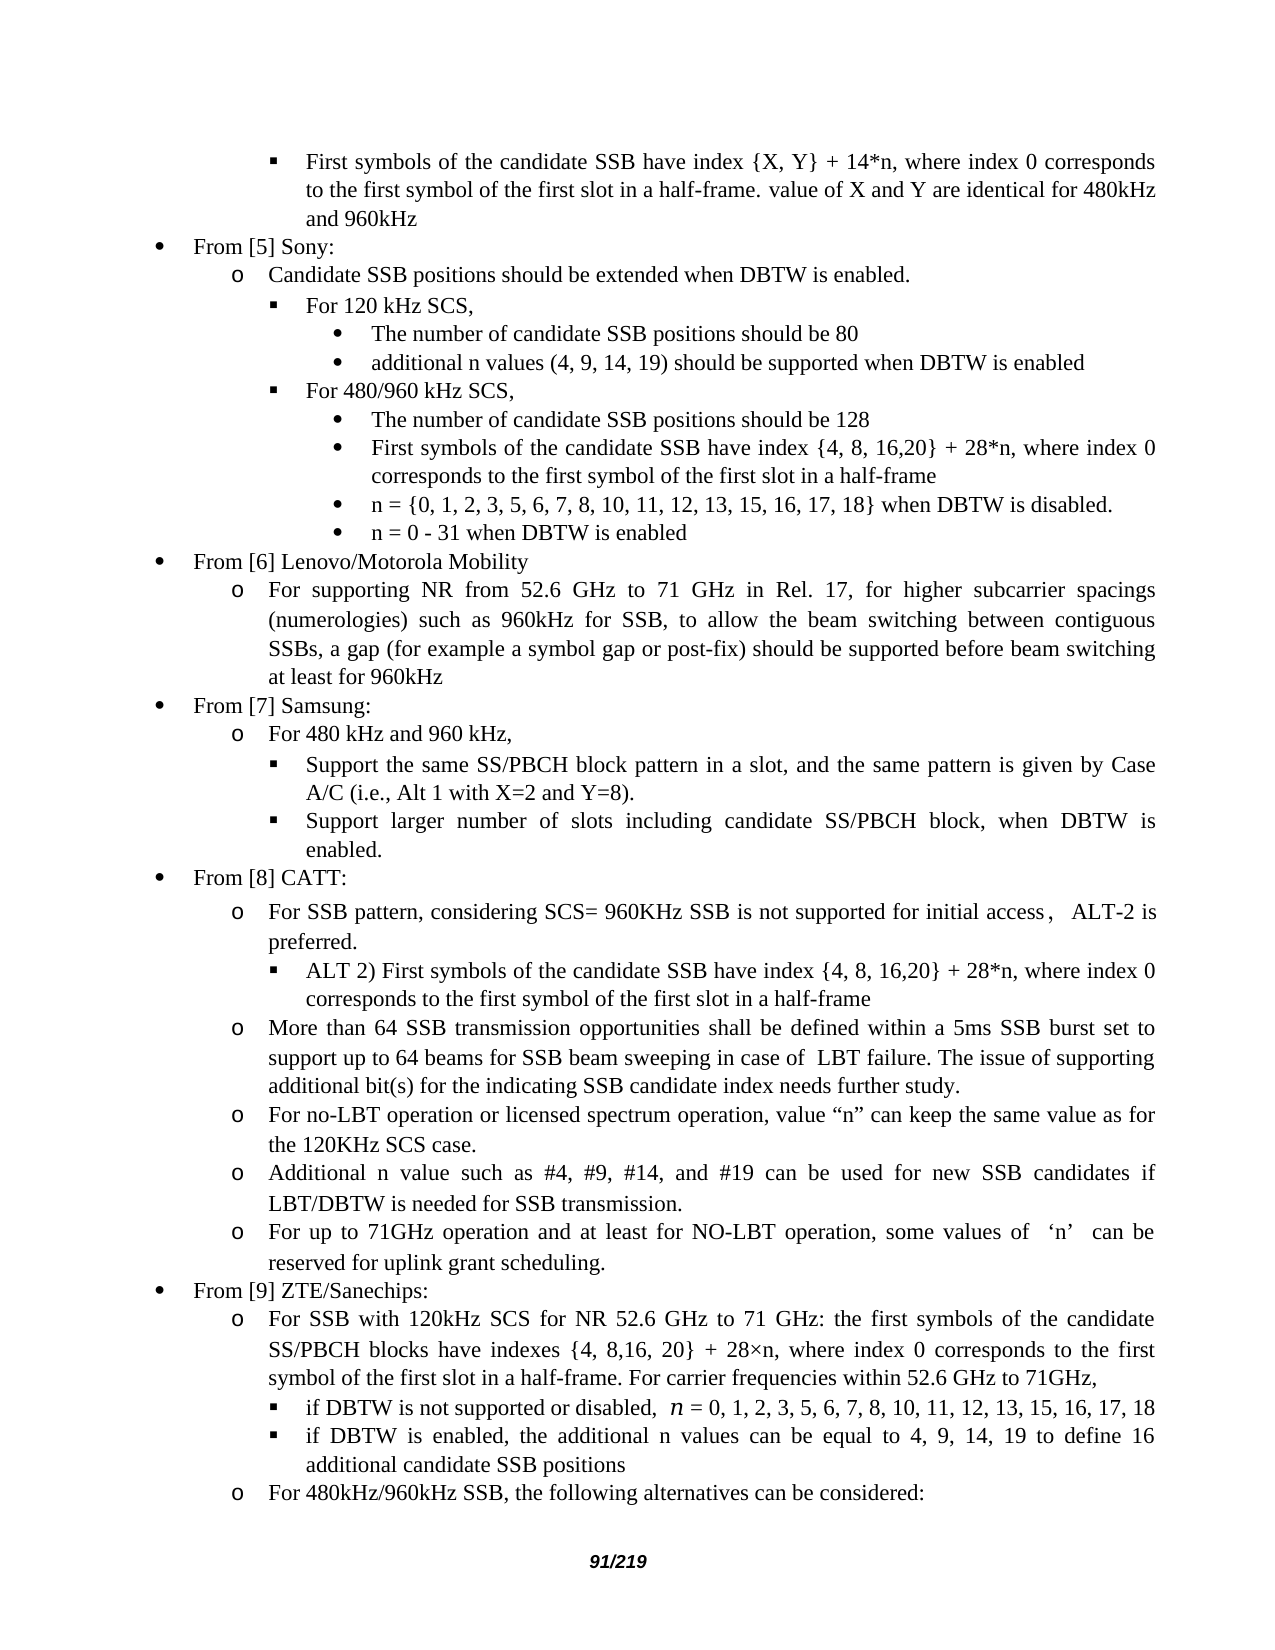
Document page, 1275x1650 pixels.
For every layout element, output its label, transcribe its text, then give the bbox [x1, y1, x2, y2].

list Support larger number of slots including candidate SS/PBCH block, when DBTW is enabled. [268, 808, 1157, 862]
list if DBTW is not supported or disabled, 𝑛 = 0, 1, 2, 3, 5, 6, 7, 8, 10, 11, 12, 13, 15, 16, 17, 18 [268, 1393, 1157, 1420]
list Support the same SS/PBCH block pattern in a slot, and the same pattern is given by Case A/C (i.e., Alt 1 with X=2 and Y=8). [268, 751, 1157, 806]
list For SSB pattern, considering SCS= 960KHz SSB is not supported for initial access，ALT-2 is preferred. [231, 893, 1157, 954]
list The number of candidate SSB positions should be 80 [334, 320, 1157, 347]
list For no-LBT operation or licensed spectrum operation, value “n” can keep the same value as for the 120KHz SCS case. [231, 1101, 1157, 1157]
list For SSB with 120kHz SCS for NR 52.6 GHz to 71 GHz: the first symbols of the candidate SS/PBCH blocks have indexes {4, 8,16, 20} + 28×n, where index 0 corresponds to the first symbol of the first slot in a half-frame. For carrier frequencies within 52.6 GHz to 71GHz, [231, 1305, 1157, 1391]
list First symbols of the candidate SSB have index {X, Y} + 14*n, where index 0 corresponds to the first symbol of the first slot in a half-frame. value of X and Y are identical for 480kHz and 960kHz [268, 148, 1157, 231]
list From [7] Samsung: [156, 692, 1157, 718]
list For supporting NR from 52.6 GHz to 71 GHz in Rel. 17, for higher subcarrier spacings (numerologies) such as 960kHz for SSB, to allow the beam switching between contiguous SSBs, a gap (for example a symbol gap or post-fix) should be supported before beam switching at least for 960kHz [231, 576, 1157, 690]
list For 480kHz/960kHz SSB, the following alternatives can be considered: [231, 1479, 1157, 1508]
list additional n values (4, 9, 14, 19) should be supported when DBTW is enabled [334, 349, 1157, 375]
list From [8] CATT: [156, 864, 1157, 891]
list From [6] Lenovo/Motorola Mobility [156, 548, 1157, 574]
list if DBTW is enabled, the additional n values can be equal to 4, 9, 14, 19 to define 16 additional candidate SSB positions [268, 1422, 1157, 1477]
list From [9] ZTE/Sanechips: [156, 1277, 1157, 1303]
list For 480 kHz and 960 kHz, [231, 720, 1157, 748]
list For 120 kHz SCS, [268, 292, 1157, 318]
list n = 0 - 31 when DBTW is enabled [334, 519, 1157, 546]
list Candidate SSB positions should be extended when DBTW is enabled. [231, 261, 1157, 290]
list The number of candidate SSB positions should be 128 [334, 406, 1157, 432]
list For 480/960 kHz SCS, [268, 377, 1157, 403]
list Additional n value such as #4, #9, #14, and #19 can be used for new SSB candidates if LBT/DBTW is needed for SSB transmission. [231, 1159, 1157, 1216]
list For up to 71GHz operation and at least for NO-LBT operation, some values of ‘n’ can be reserved for uplink grant scheduling. [231, 1218, 1157, 1275]
list From [5] Sony: [156, 233, 1157, 259]
list First symbols of the candidate SSB have index {4, 8, 16,20} + 28*n, where index 0 corresponds to the first symbol of the first slot in a half-frame [334, 434, 1157, 489]
list n = {0, 1, 2, 3, 5, 6, 7, 8, 10, 11, 12, 13, 15, 16, 17, 18} when DBTW is disabled. [334, 491, 1157, 517]
list ALT 2) First symbols of the candidate SSB have index {4, 8, 16,20} + 28*n, where index 0 corresponds to the first symbol of the first slot in a half-frame [268, 957, 1157, 1011]
list More than 64 SSB transmission opportunities shall be defined within a 5ms SSB burst set to support up to 64 beams for SSB beam sweeping in case of LBT failure. The issue of supporting additional bit(s) for the indicating SSB candidate index needs further study. [231, 1013, 1157, 1099]
